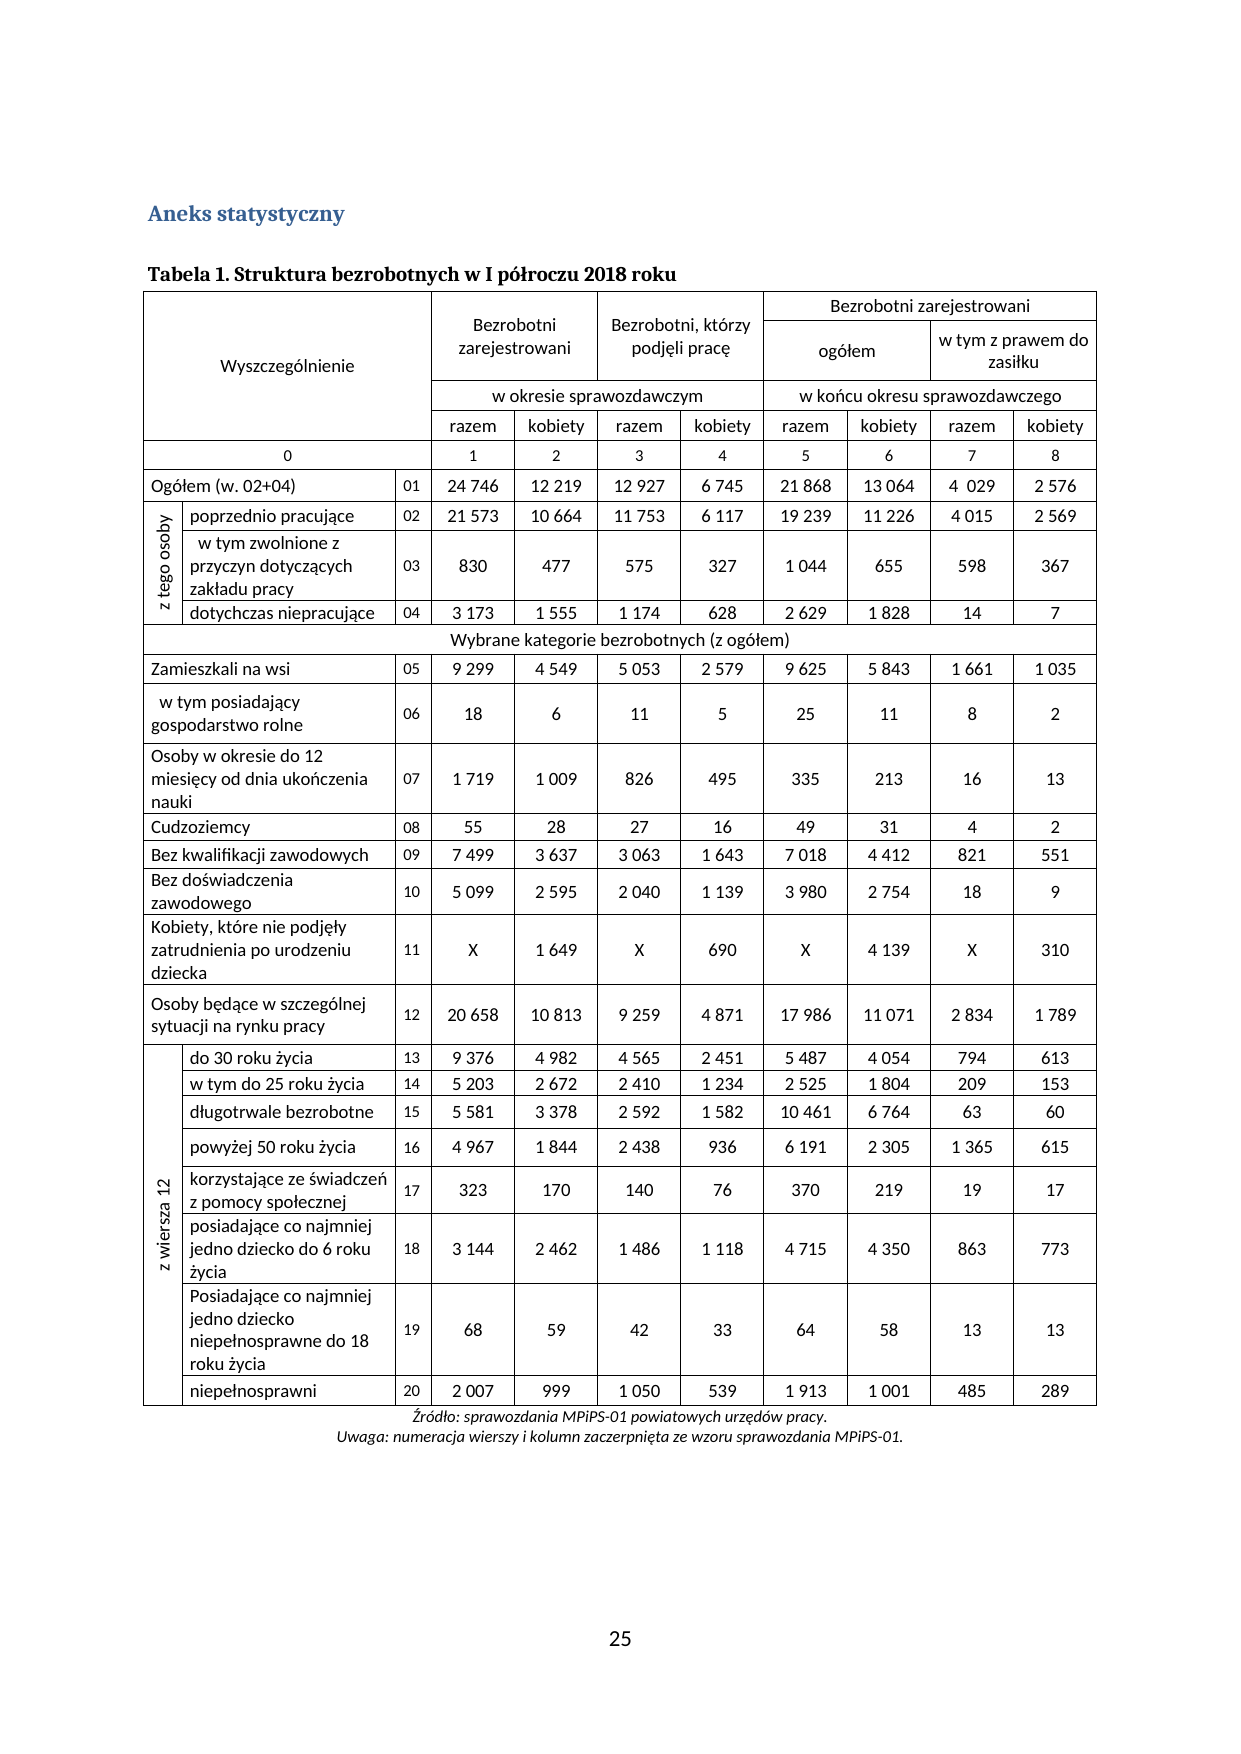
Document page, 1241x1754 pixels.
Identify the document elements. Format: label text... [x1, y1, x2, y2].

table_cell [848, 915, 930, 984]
table_cell 5 [681, 684, 763, 743]
table_cell 1 828 [848, 601, 930, 624]
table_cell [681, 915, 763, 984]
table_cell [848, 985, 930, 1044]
table_cell 821 [931, 841, 1013, 867]
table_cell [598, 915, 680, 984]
table_cell w końcu okresu sprawozdawczego [764, 381, 1096, 410]
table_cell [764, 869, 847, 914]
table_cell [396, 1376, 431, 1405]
table_cell 2 040 [598, 869, 680, 914]
table_cell 598 [931, 531, 1013, 600]
table_cell 3 063 [598, 841, 680, 867]
table_cell 14 [931, 601, 1013, 624]
table_cell 5 053 [598, 655, 680, 683]
table_cell z tego osoby [144, 502, 182, 624]
table_cell kobiety [515, 411, 597, 439]
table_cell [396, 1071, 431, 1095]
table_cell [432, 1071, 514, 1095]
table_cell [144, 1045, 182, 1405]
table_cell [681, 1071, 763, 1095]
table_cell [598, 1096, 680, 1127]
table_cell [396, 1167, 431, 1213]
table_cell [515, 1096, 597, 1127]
table_cell 2 576 [1014, 470, 1096, 501]
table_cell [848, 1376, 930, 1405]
table_cell 13 064 [848, 470, 930, 501]
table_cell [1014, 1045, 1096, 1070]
table_cell 628 [681, 601, 763, 624]
table_cell 7 [1014, 601, 1096, 624]
table_cell Bez doświadczenia zawodowego [144, 869, 395, 914]
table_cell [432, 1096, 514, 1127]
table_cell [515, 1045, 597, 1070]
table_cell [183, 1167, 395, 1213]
table_cell ogółem [764, 321, 930, 380]
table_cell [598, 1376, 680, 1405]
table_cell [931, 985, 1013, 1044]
table_cell 575 [598, 531, 680, 600]
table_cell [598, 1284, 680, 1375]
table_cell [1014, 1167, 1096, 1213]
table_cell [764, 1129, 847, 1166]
table_cell 16 [931, 744, 1013, 813]
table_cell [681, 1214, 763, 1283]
table_cell 5 843 [848, 655, 930, 683]
table_cell 49 [764, 814, 847, 840]
text Uwaga: numeracja wierszy i kolumn zaczerpnięta ze wzoru sprawozdania MPiPS-01. [148, 1426, 1093, 1447]
subtitle Aneks statystyczny [148, 201, 1093, 227]
table_cell Zamieszkali na wsi [144, 655, 395, 683]
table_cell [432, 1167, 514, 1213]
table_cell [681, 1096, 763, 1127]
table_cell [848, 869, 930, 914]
table_cell 6 [515, 684, 597, 743]
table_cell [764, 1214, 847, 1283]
table_cell razem [931, 411, 1013, 439]
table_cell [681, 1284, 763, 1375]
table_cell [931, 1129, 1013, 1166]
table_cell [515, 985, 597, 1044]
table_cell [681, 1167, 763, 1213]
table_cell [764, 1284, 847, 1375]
table_cell 05 [396, 655, 431, 683]
table_cell 12 927 [598, 470, 680, 501]
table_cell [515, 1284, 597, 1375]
table_cell razem [432, 411, 514, 439]
table_cell 1 044 [764, 531, 847, 600]
table_cell 8 [1014, 441, 1096, 469]
table_cell w tym zwolnione z przyczyn dotyczących zakładu pracy [183, 531, 395, 600]
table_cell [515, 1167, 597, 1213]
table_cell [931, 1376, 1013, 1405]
table_cell 495 [681, 744, 763, 813]
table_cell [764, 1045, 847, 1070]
table_cell 08 [396, 814, 431, 840]
table_cell 5 [764, 441, 847, 469]
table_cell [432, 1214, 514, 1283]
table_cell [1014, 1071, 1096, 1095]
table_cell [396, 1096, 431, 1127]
table_cell 7 499 [432, 841, 514, 867]
table_cell 4 [681, 441, 763, 469]
table_cell 6 117 [681, 502, 763, 530]
table_header Wyszczególnienie [144, 292, 431, 439]
table_cell 06 [396, 684, 431, 743]
table_cell 2 [1014, 684, 1096, 743]
table_cell poprzednio pracujące [183, 502, 395, 530]
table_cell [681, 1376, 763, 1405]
table_cell 19 239 [764, 502, 847, 530]
table_cell 13 [1014, 744, 1096, 813]
text Źródło: sprawozdania MPiPS-01 powiatowych urzędów pracy. [148, 1406, 1093, 1426]
table_cell 4 549 [515, 655, 597, 683]
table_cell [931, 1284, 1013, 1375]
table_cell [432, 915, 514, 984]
table_cell 10 664 [515, 502, 597, 530]
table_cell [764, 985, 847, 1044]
table_cell 27 [598, 814, 680, 840]
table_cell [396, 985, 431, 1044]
table_cell 02 [396, 502, 431, 530]
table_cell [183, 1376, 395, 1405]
table_cell 4 029 [931, 470, 1013, 501]
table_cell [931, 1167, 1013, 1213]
table_cell 9 299 [432, 655, 514, 683]
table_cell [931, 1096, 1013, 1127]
table_cell 367 [1014, 531, 1096, 600]
table_cell 03 [396, 531, 431, 600]
table_cell w tym z prawem do zasiłku [931, 321, 1096, 380]
table_cell 11 753 [598, 502, 680, 530]
table_header Bezrobotni, którzy podjęli pracę [598, 292, 763, 380]
table_cell 1 [432, 441, 514, 469]
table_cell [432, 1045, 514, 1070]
table_cell 21 868 [764, 470, 847, 501]
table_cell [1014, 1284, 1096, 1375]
table_cell 3 637 [515, 841, 597, 867]
table_cell kobiety [681, 411, 763, 439]
table_cell 1 661 [931, 655, 1013, 683]
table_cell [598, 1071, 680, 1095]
table_cell dotychczas niepracujące [183, 601, 395, 624]
table_cell 2 [515, 441, 597, 469]
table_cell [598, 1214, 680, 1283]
table_cell 3 [598, 441, 680, 469]
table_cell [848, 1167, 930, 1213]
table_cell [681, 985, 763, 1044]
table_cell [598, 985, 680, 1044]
table_cell 8 [931, 684, 1013, 743]
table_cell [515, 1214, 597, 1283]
table_cell Osoby w okresie do 12 miesięcy od dnia ukończenia nauki [144, 744, 395, 813]
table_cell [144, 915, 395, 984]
table_cell 7 018 [764, 841, 847, 867]
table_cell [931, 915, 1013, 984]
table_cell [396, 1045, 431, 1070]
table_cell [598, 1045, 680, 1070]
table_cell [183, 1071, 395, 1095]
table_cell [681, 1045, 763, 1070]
table_cell 25 [764, 684, 847, 743]
table_cell Wybrane kategorie bezrobotnych (z ogółem) [144, 625, 1096, 653]
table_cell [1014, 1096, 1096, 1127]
table_cell Bez kwalifikacji zawodowych [144, 841, 395, 867]
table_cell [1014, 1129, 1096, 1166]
table_cell razem [598, 411, 680, 439]
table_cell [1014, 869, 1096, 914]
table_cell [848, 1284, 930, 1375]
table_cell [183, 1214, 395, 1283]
table_cell Cudzoziemcy [144, 814, 395, 840]
table_cell 18 [432, 684, 514, 743]
table_cell 2 579 [681, 655, 763, 683]
table_cell 4 412 [848, 841, 930, 867]
table_header Bezrobotni zarejestrowani [764, 292, 1096, 320]
table_cell 1 009 [515, 744, 597, 813]
table_cell 1 139 [681, 869, 763, 914]
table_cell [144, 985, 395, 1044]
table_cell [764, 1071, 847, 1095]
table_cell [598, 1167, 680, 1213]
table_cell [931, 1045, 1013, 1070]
table_cell 4 015 [931, 502, 1013, 530]
table_cell 10 [396, 869, 431, 914]
table_cell 28 [515, 814, 597, 840]
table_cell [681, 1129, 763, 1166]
table_cell 4 [931, 814, 1013, 840]
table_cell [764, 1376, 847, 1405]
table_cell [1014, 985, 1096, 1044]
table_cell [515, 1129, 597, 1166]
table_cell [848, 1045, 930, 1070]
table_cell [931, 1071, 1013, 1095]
table_cell w okresie sprawozdawczym [432, 381, 763, 410]
table_cell 2 595 [515, 869, 597, 914]
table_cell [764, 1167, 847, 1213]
table_cell 1 643 [681, 841, 763, 867]
table_cell w tym posiadający gospodarstwo rolne [144, 684, 395, 743]
table_cell 2 [1014, 814, 1096, 840]
table_cell 31 [848, 814, 930, 840]
table_cell 2 629 [764, 601, 847, 624]
table_cell 335 [764, 744, 847, 813]
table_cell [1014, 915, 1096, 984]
table_cell 213 [848, 744, 930, 813]
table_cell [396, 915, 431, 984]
table_cell 7 [931, 441, 1013, 469]
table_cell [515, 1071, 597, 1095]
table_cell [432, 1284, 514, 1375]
table_cell 3 173 [432, 601, 514, 624]
table_cell 11 [848, 684, 930, 743]
table_cell razem [764, 411, 847, 439]
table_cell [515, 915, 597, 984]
table_cell 04 [396, 601, 431, 624]
table_cell 9 625 [764, 655, 847, 683]
table_cell 1 174 [598, 601, 680, 624]
table_cell Ogółem (w. 02+04) [144, 470, 395, 501]
table_cell 01 [396, 470, 431, 501]
table_cell 55 [432, 814, 514, 840]
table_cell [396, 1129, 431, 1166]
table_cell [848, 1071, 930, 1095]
table_cell 16 [681, 814, 763, 840]
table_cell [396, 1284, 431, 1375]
table_cell 826 [598, 744, 680, 813]
table_cell 21 573 [432, 502, 514, 530]
table_cell 09 [396, 841, 431, 867]
table_cell 24 746 [432, 470, 514, 501]
table_cell kobiety [848, 411, 930, 439]
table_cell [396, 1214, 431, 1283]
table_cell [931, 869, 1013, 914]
table_cell 2 569 [1014, 502, 1096, 530]
table_cell 830 [432, 531, 514, 600]
table_cell kobiety [1014, 411, 1096, 439]
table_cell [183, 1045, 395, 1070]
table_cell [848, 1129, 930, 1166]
table_cell 1 035 [1014, 655, 1096, 683]
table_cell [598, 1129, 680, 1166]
table_cell 551 [1014, 841, 1096, 867]
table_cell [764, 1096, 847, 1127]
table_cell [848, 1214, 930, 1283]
subtitle Tabela 1. Struktura bezrobotnych w I półroczu 2018 roku [148, 263, 1093, 287]
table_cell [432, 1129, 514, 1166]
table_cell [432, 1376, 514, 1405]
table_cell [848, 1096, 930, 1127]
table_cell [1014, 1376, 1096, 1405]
table_cell 477 [515, 531, 597, 600]
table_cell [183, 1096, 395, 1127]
table_cell 11 [598, 684, 680, 743]
table_header Bezrobotni zarejestrowani [432, 292, 597, 380]
table_cell 5 099 [432, 869, 514, 914]
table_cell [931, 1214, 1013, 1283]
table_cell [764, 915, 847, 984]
table_cell 12 219 [515, 470, 597, 501]
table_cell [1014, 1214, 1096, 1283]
table_cell 1 555 [515, 601, 597, 624]
table_cell 327 [681, 531, 763, 600]
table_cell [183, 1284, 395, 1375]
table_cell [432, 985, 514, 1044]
table_cell 6 [848, 441, 930, 469]
table_cell 07 [396, 744, 431, 813]
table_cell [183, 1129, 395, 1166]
table_cell 1 719 [432, 744, 514, 813]
table_cell 6 745 [681, 470, 763, 501]
table_cell 0 [144, 441, 431, 469]
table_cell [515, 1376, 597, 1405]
table_cell 11 226 [848, 502, 930, 530]
table_cell 655 [848, 531, 930, 600]
